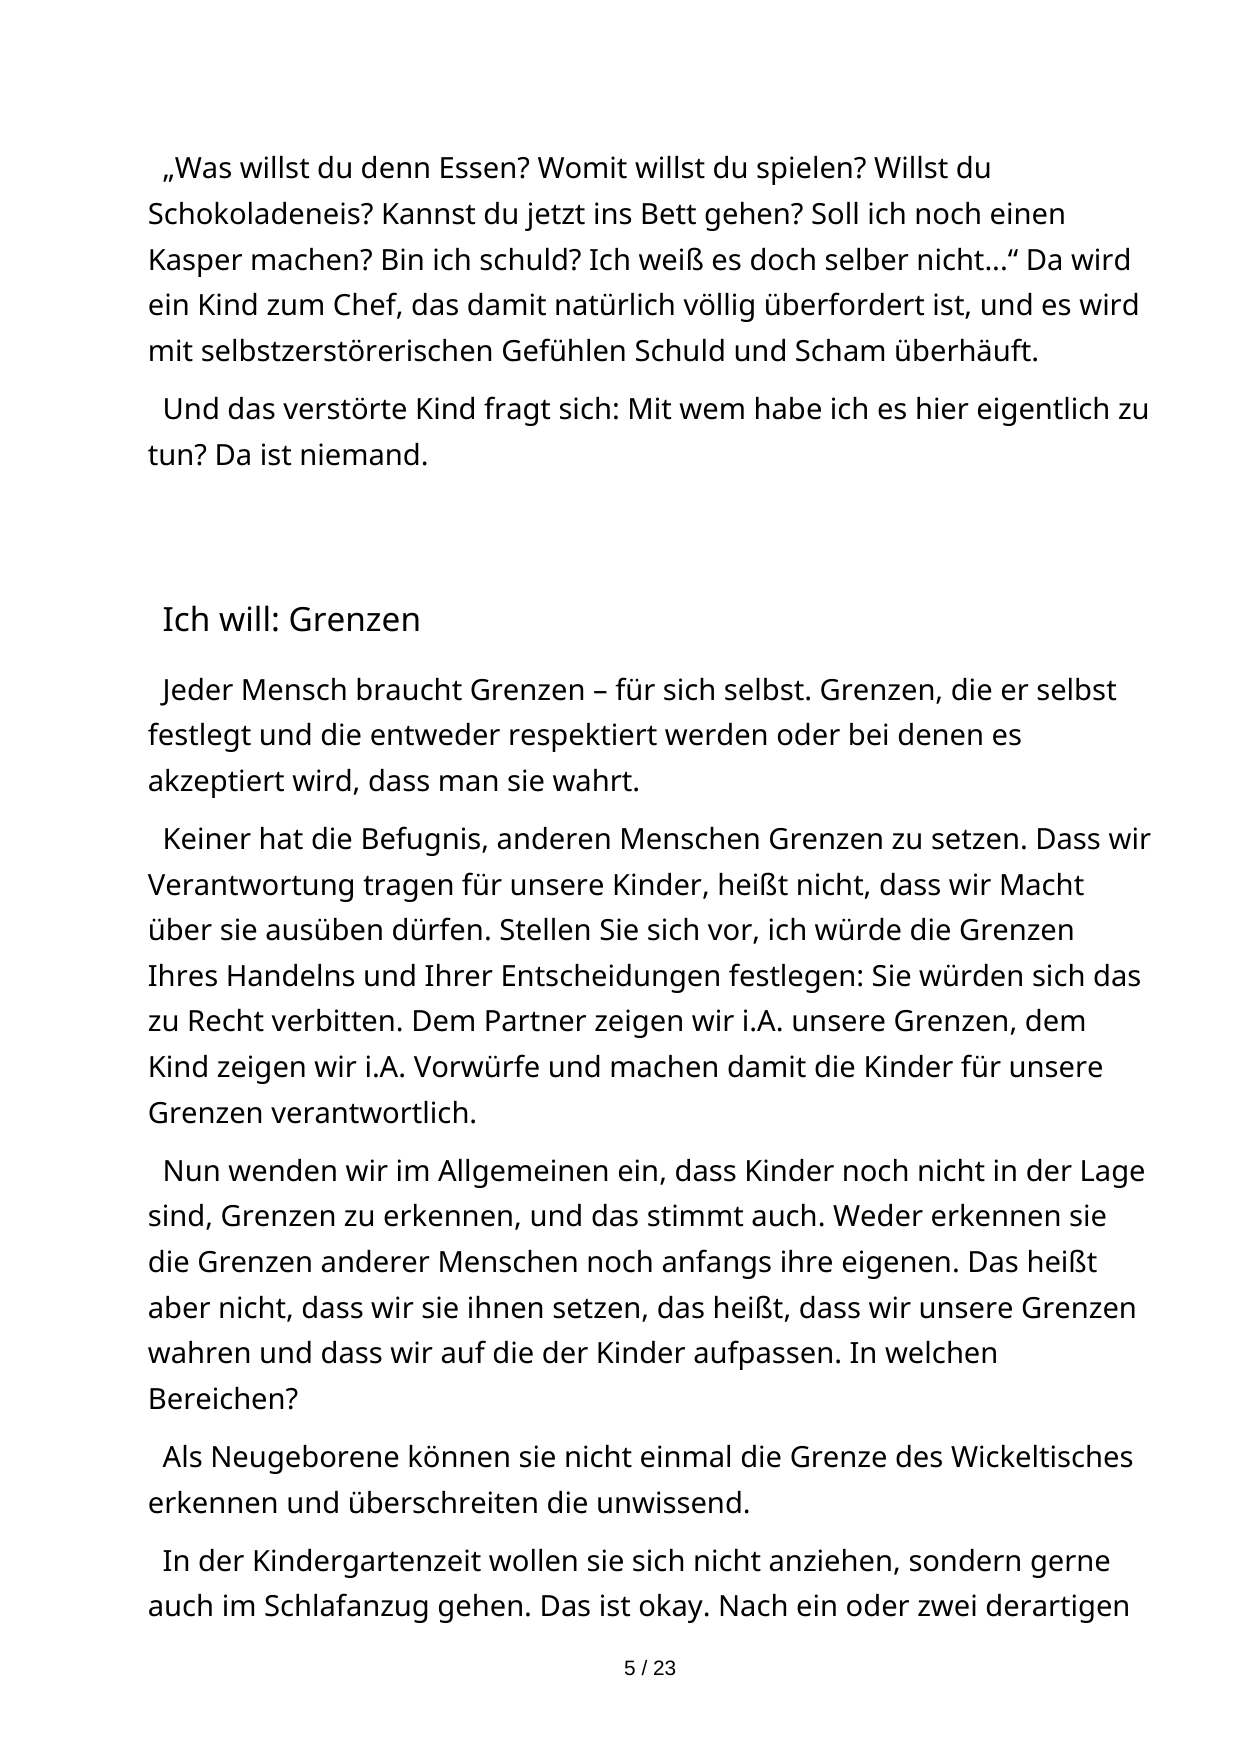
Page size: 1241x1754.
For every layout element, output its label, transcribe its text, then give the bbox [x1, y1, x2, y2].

text Als Neugeborene können sie nicht einmal die Grenze des Wickeltisches erkennen und überschreiten die unwissend. [148, 1436, 1152, 1522]
text Nun wenden wir im Allgemeinen ein, dass Kinder noch nicht in der Lage sind, Grenzen zu erkennen, und das stimmt auch. Weder erkennen sie die Grenzen anderer Menschen noch anfangs ihre eigenen. Das heißt aber nicht, dass wir sie ihnen setzen, das heißt, dass wir unsere Grenzen wahren und dass wir auf die der Kinder aufpassen. In welchen Bereichen? [148, 1150, 1152, 1418]
text „Was willst du denn Essen? Womit willst du spielen? Willst du Schokoladeneis? Kannst du jetzt ins Bett gehen? Soll ich noch einen Kasper machen? Bin ich schuld? Ich weiß es doch selber nicht...“ Da wird ein Kind zum Chef, das damit natürlich völlig überfordert ist, und es wird mit selbstzerstörerischen Gefühlen Schuld und Scham überhäuft. [148, 148, 1152, 370]
text Und das verstörte Kind fragt sich: Mit wem habe ich es hier eigentlich zu tun? Da ist niemand. [148, 388, 1152, 473]
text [148, 1540, 1152, 1625]
text Jeder Mensch braucht Grenzen – für sich selbst. Grenzen, die er selbst festlegt und die entweder respektiert werden oder bei denen es akzeptiert wird, dass man sie wahrt. [148, 669, 1152, 800]
text Ich will: Grenzen [148, 596, 1152, 641]
text Keiner hat die Befugnis, anderen Menschen Grenzen zu setzen. Dass wir Verantwortung tragen für unsere Kinder, heißt nicht, dass wir Macht über sie ausüben dürfen. Stellen Sie sich vor, ich würde die Grenzen Ihres Handelns und Ihrer Entscheidungen festlegen: Sie würden sich das zu Recht verbitten. Dem Partner zeigen wir i.A. unsere Grenzen, dem Kind zeigen wir i.A. Vorwürfe und machen damit die Kinder für unsere Grenzen verantwortlich. [148, 818, 1152, 1132]
